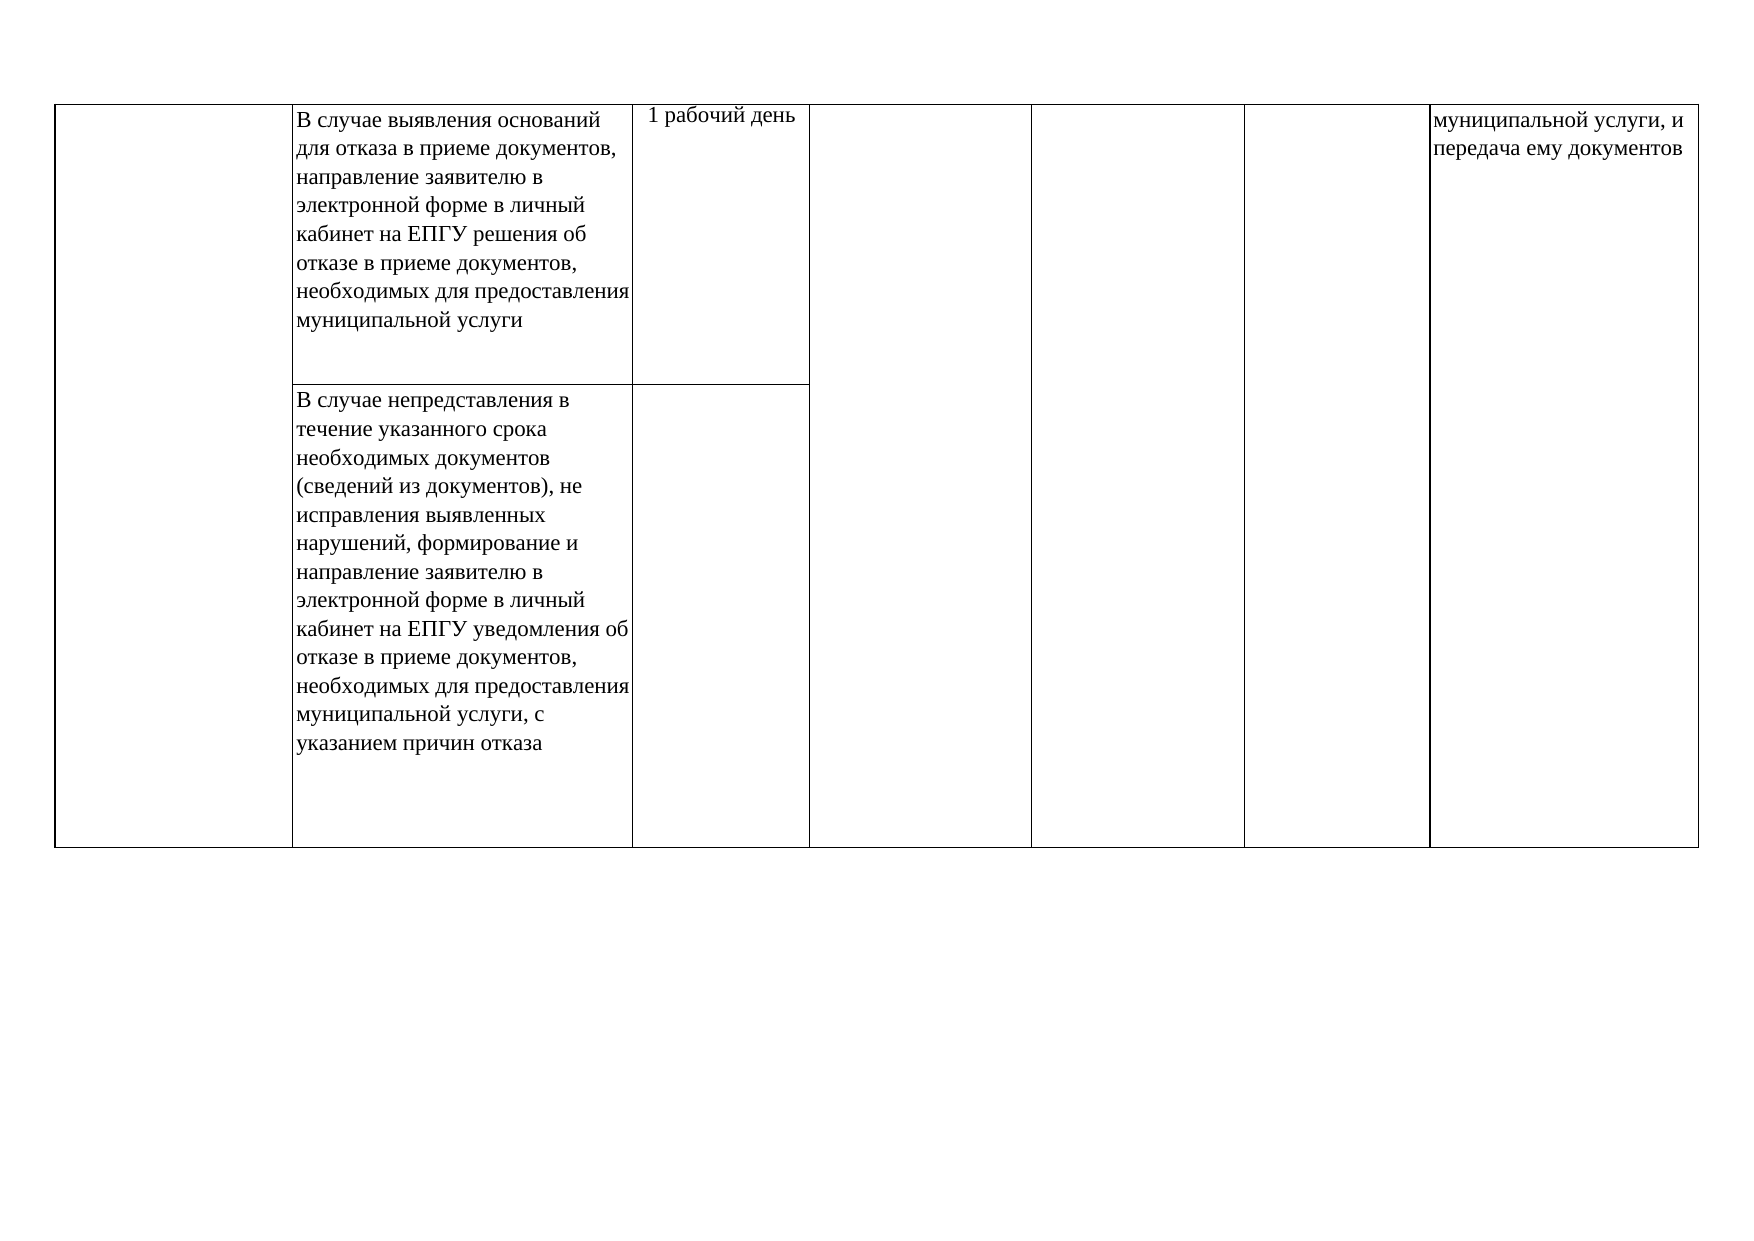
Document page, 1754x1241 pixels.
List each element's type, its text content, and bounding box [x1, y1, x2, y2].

table_cell муниципальной услуги, и передача ему документов [1431, 105, 1698, 847]
table_cell В случае непредставления в течение указанного срока необходимых документов (сведений из документов), не исправления выявленных нарушений, формирование и направление заявителю в электронной форме в личный кабинет на ЕПГУ уведомления об отказе в приеме документов, необходимых для предоставления муниципальной услуги, с указанием причин отказа [293, 385, 632, 847]
table_cell [810, 105, 1031, 847]
table_cell 1 рабочий день [633, 105, 809, 384]
table_cell [1245, 105, 1429, 847]
table_cell [1032, 105, 1244, 847]
table_cell [56, 105, 292, 847]
table_cell В случае выявления оснований для отказа в приеме документов, направление заявителю в электронной форме в личный кабинет на ЕПГУ решения об отказе в приеме документов, необходимых для предоставления муниципальной услуги [293, 105, 632, 384]
table_cell [633, 385, 809, 847]
